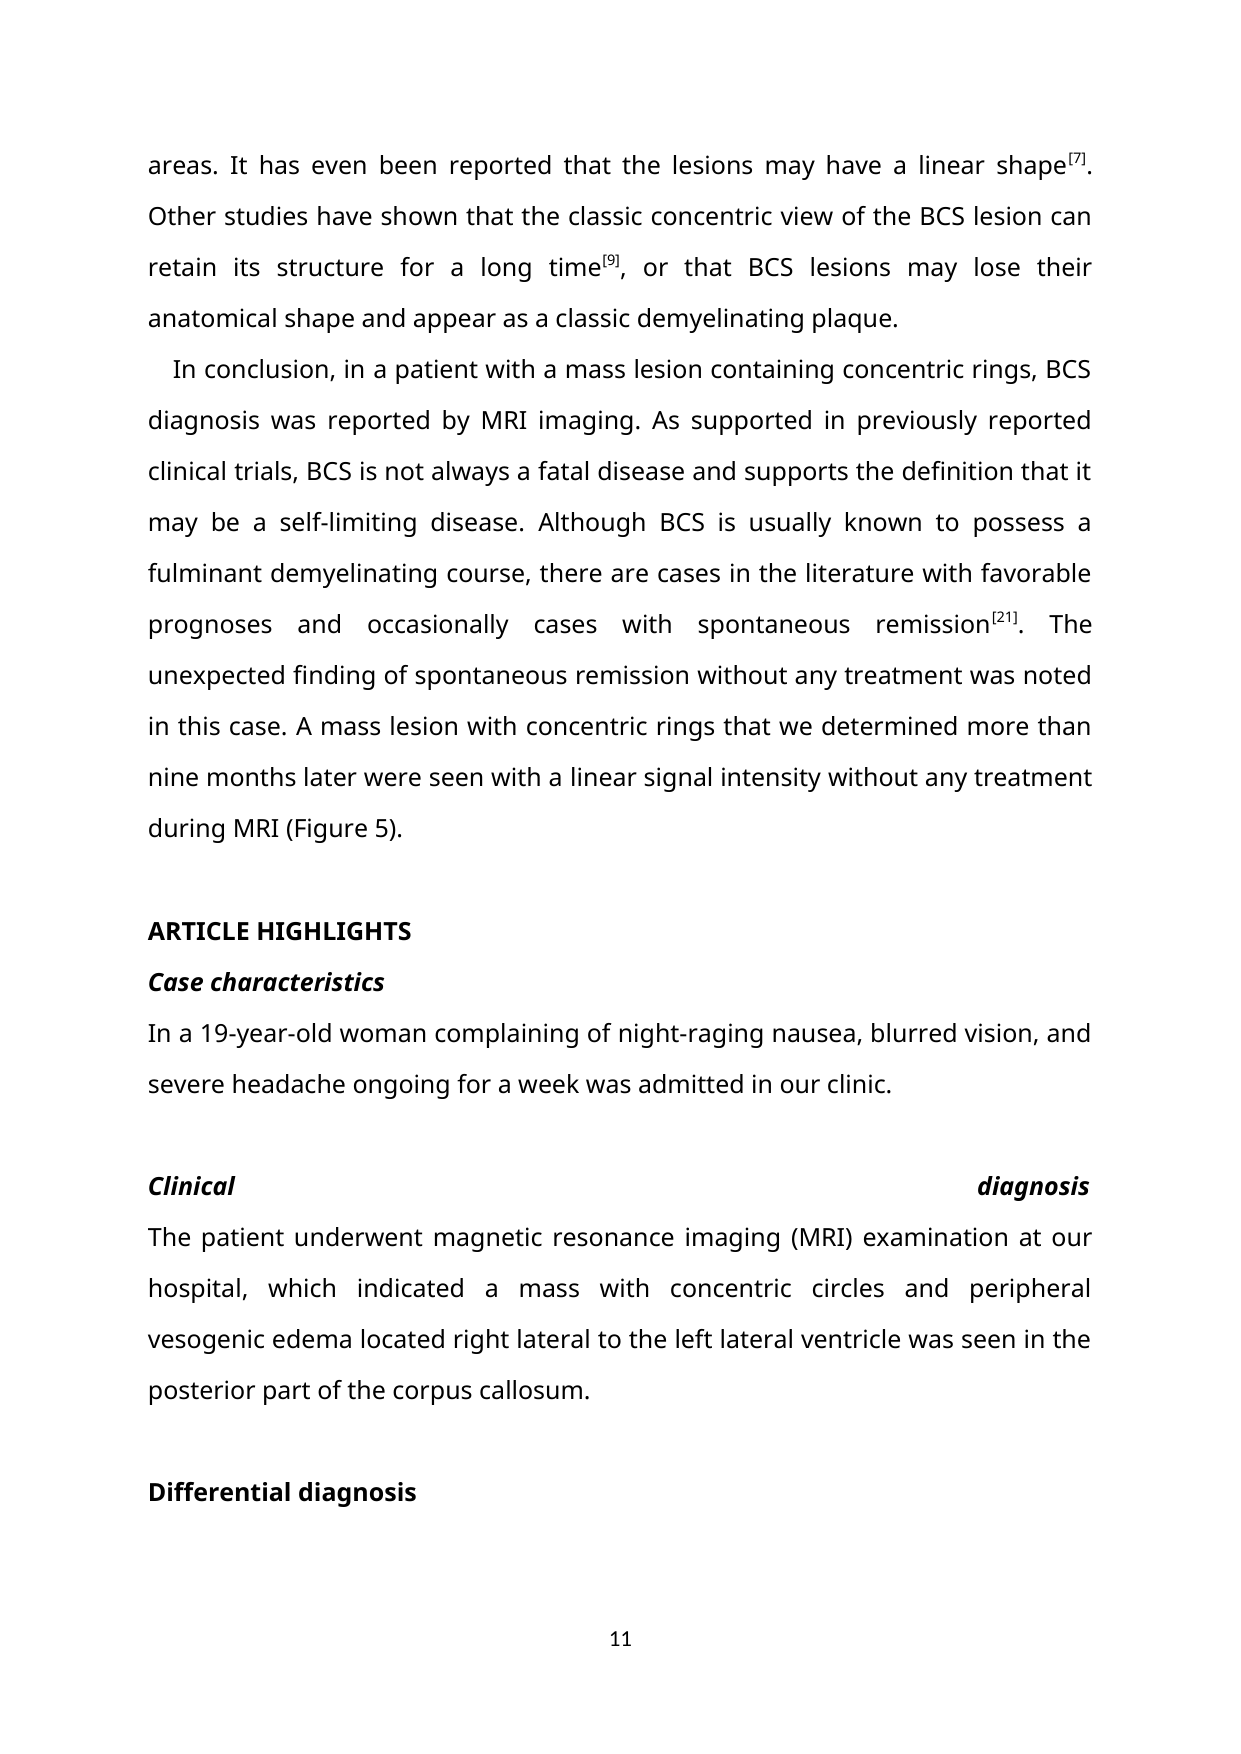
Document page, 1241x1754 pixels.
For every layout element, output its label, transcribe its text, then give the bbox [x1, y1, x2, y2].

text In conclusion, in a patient with a mass lesion containing concentric rings, BCS diagnosis was reported by MRI imaging. As supported in previously reported clinical trials, BCS is not always a fatal disease and supports the definition that it may be a self-limiting disease. Although BCS is usually known to possess a fulminant demyelinating course, there are cases in the literature with favorable prognoses and occasionally cases with spontaneous remission[21]. The unexpected finding of spontaneous remission without any treatment was noted in this case. A mass lesion with concentric rings that we determined more than nine months later were seen with a linear signal intensity without any treatment during MRI (Figure 5). [148, 352, 1093, 845]
text Differential diagnosis [148, 1475, 1093, 1509]
text ARTICLE HIGHLIGHTS [148, 913, 1093, 947]
text Clinical diagnosis The patient underwent magnetic resonance imaging (MRI) examination at our hospital, which indicated a mass with concentric circles and peripheral vesogenic edema located right lateral to the left lateral ventricle was seen in the posterior part of the corpus callosum. [148, 1168, 1093, 1407]
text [148, 148, 1093, 335]
text In a 19-year-old woman complaining of night-raging nausea, blurred vision, and severe headache ongoing for a week was admitted in our clinic. [148, 1015, 1093, 1100]
text Case characteristics [148, 964, 1093, 998]
